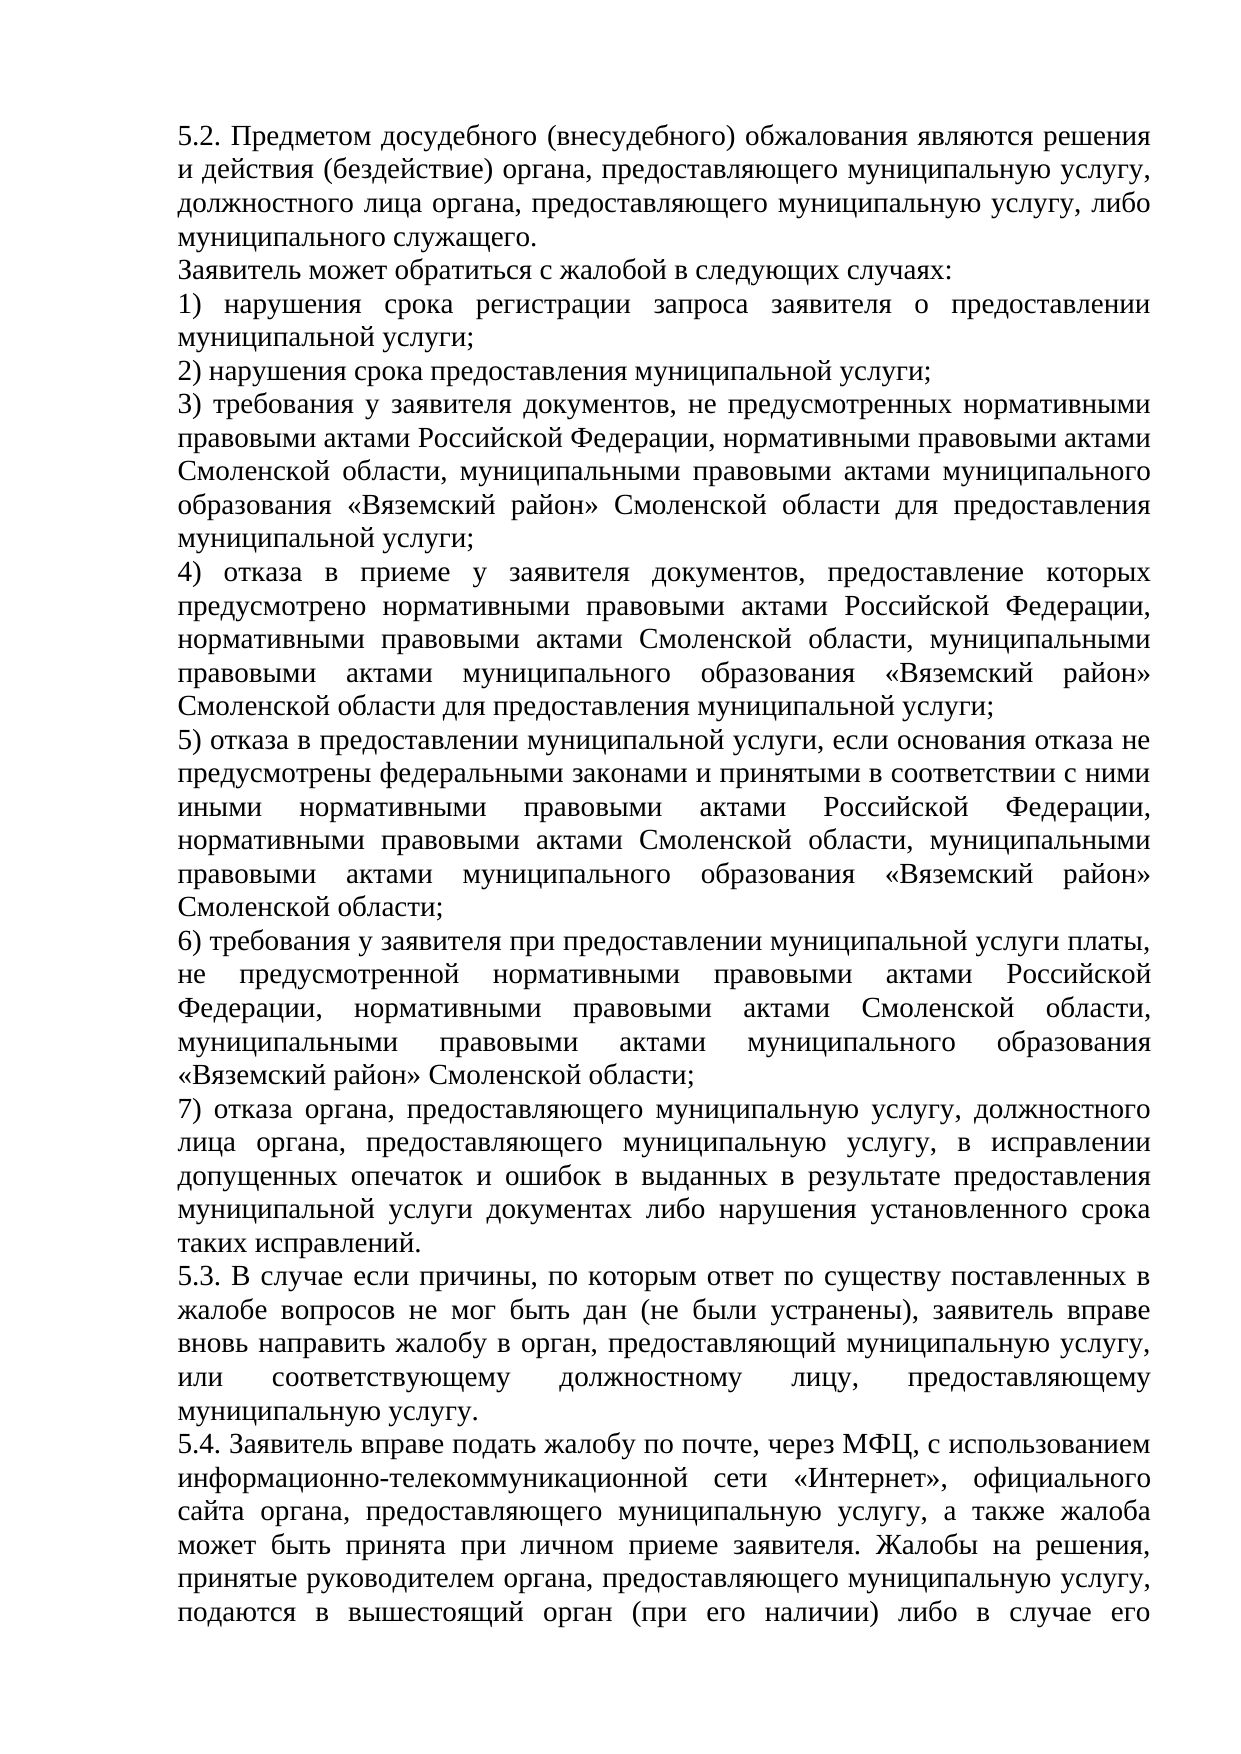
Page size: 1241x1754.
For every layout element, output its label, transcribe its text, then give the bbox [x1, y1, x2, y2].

text 4) отказа в приеме у заявителя документов, предоставление которых предусмотрено нормативными правовыми актами Российской Федерации, нормативными правовыми актами Смоленской области, муниципальными правовыми актами муниципального образования «Вяземский район» Смоленской области для предоставления муниципальной услуги; [177, 554, 1152, 722]
text 3) требования у заявителя документов, не предусмотренных нормативными правовыми актами Российской Федерации, нормативными правовыми актами Смоленской области, муниципальными правовыми актами муниципального образования «Вяземский район» Смоленской области для предоставления муниципальной услуги; [177, 386, 1152, 554]
text 5) отказа в предоставлении муниципальной услуги, если основания отказа не предусмотрены федеральными законами и принятыми в соответствии с ними иными нормативными правовыми актами Российской Федерации, нормативными правовыми актами Смоленской области, муниципальными правовыми актами муниципального образования «Вяземский район» Смоленской области; [177, 722, 1152, 923]
text 7) отказа органа, предоставляющего муниципальную услугу, должностного лица органа, предоставляющего муниципальную услугу, в исправлении допущенных опечаток и ошибок в выданных в результате предоставления муниципальной услуги документах либо нарушения установленного срока таких исправлений. [177, 1091, 1152, 1258]
text 6) требования у заявителя при предоставлении муниципальной услуги платы, не предусмотренной нормативными правовыми актами Российской Федерации, нормативными правовыми актами Смоленской области, муниципальными правовыми актами муниципального образования «Вяземский район» Смоленской области; [177, 923, 1152, 1091]
text 1) нарушения срока регистрации запроса заявителя о предоставлении муниципальной услуги; [177, 286, 1152, 353]
text Заявитель может обратиться с жалобой в следующих случаях: [177, 252, 1152, 286]
text 5.2. Предметом досудебного (внесудебного) обжалования являются решения и действия (бездействие) органа, предоставляющего муниципальную услугу, должностного лица органа, предоставляющего муниципальную услугу, либо муниципального служащего. [177, 118, 1152, 252]
text 2) нарушения срока предоставления муниципальной услуги; [177, 353, 1152, 386]
text 5.3. В случае если причины, по которым ответ по существу поставленных в жалобе вопросов не мог быть дан (не были устранены), заявитель вправе вновь направить жалобу в орган, предоставляющий муниципальную услугу, или соответствующему должностному лицу, предоставляющему муниципальную услугу. [177, 1258, 1152, 1426]
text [177, 1426, 1152, 1627]
